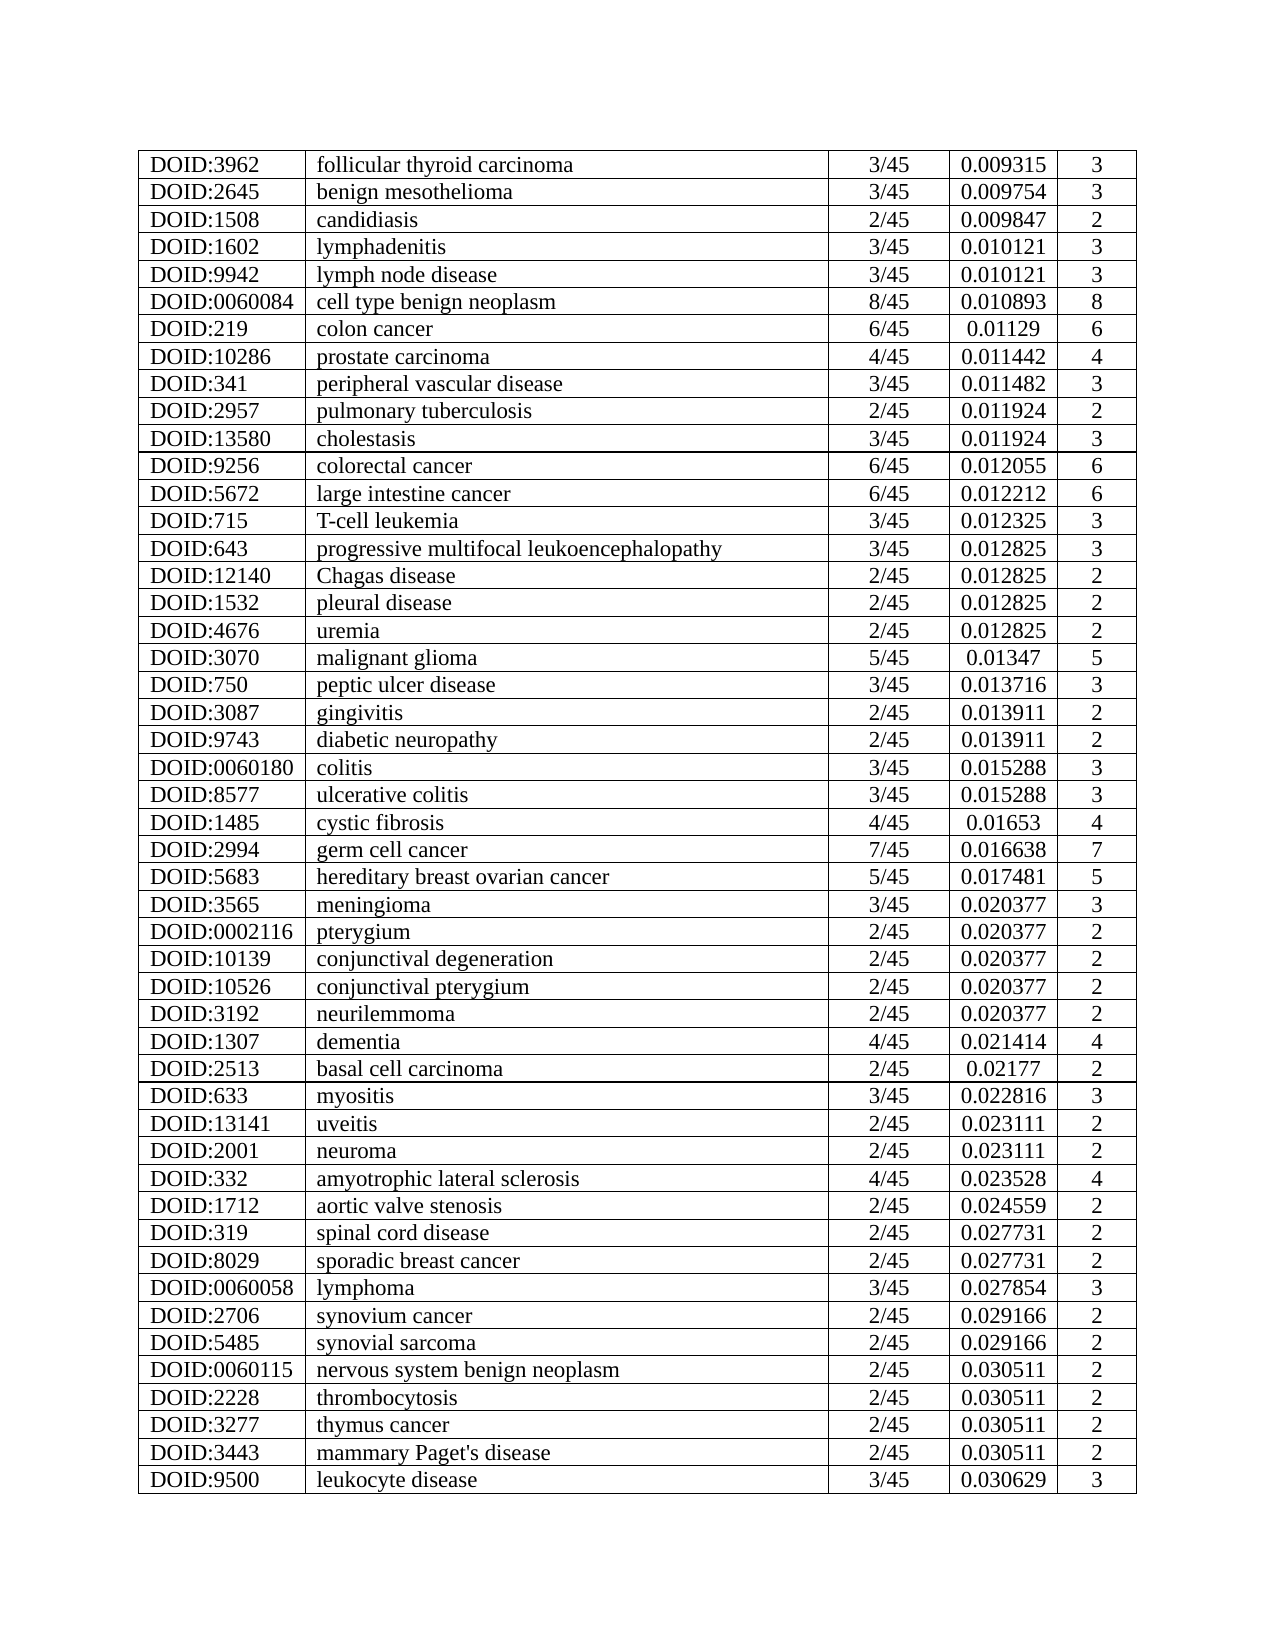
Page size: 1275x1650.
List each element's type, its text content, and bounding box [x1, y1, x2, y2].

table_cell DOID:1532 [139, 589, 305, 616]
table_cell 0.012825 [950, 535, 1057, 561]
table_cell peptic ulcer disease [306, 672, 828, 698]
table_cell conjunctival degeneration [306, 946, 828, 972]
table_cell hereditary breast ovarian cancer [306, 863, 828, 890]
table_cell 2 [1058, 1329, 1136, 1355]
table_cell 0.02177 [950, 1055, 1057, 1081]
table_cell cell type benign neoplasm [306, 288, 828, 314]
table_cell Chagas disease [306, 562, 828, 588]
table_cell synovial sarcoma [306, 1329, 828, 1355]
table_cell 2/45 [829, 1055, 949, 1081]
table_cell 0.01347 [950, 644, 1057, 671]
table_cell 2/45 [829, 1439, 949, 1465]
table_cell 3/45 [829, 672, 949, 698]
table_cell 2/45 [829, 973, 949, 999]
table_cell 4 [1058, 1028, 1136, 1054]
table_cell 2 [1058, 1356, 1136, 1383]
table_cell 3 [1058, 425, 1136, 451]
table_cell 3/45 [829, 370, 949, 397]
table_cell 0.020377 [950, 1000, 1057, 1027]
table_cell 3/45 [829, 891, 949, 917]
table_cell 3 [1058, 535, 1136, 561]
table_cell colorectal cancer [306, 453, 828, 479]
table_cell DOID:643 [139, 535, 305, 561]
table_cell 2/45 [829, 1384, 949, 1410]
table_cell meningioma [306, 891, 828, 917]
table_cell DOID:8577 [139, 781, 305, 807]
table_cell 0.020377 [950, 973, 1057, 999]
table_cell DOID:1307 [139, 1028, 305, 1054]
table_cell 2/45 [829, 1192, 949, 1218]
table_cell 3 [1058, 781, 1136, 807]
table_cell DOID:2001 [139, 1137, 305, 1164]
table_cell 3 [1058, 754, 1136, 780]
table_cell DOID:0002116 [139, 918, 305, 944]
table_cell thrombocytosis [306, 1384, 828, 1410]
table_cell 3/45 [829, 425, 949, 451]
table_cell 0.027731 [950, 1220, 1057, 1246]
table_cell 3 [1058, 672, 1136, 698]
table_cell 2/45 [829, 589, 949, 616]
table_cell dementia [306, 1028, 828, 1054]
table_cell DOID:0060115 [139, 1356, 305, 1383]
table_cell DOID:2706 [139, 1302, 305, 1328]
table_cell DOID:2957 [139, 398, 305, 424]
table_cell cystic fibrosis [306, 809, 828, 835]
table_cell 3 [1058, 261, 1136, 287]
table_cell 2/45 [829, 918, 949, 944]
table_cell uveitis [306, 1110, 828, 1136]
table_cell DOID:3277 [139, 1411, 305, 1438]
table_cell follicular thyroid carcinoma [306, 151, 828, 177]
table_cell thymus cancer [306, 1411, 828, 1438]
table_cell pulmonary tuberculosis [306, 398, 828, 424]
table_cell 4/45 [829, 1028, 949, 1054]
table_cell synovium cancer [306, 1302, 828, 1328]
table_cell 0.01129 [950, 315, 1057, 342]
table_cell 0.010121 [950, 233, 1057, 259]
table_cell large intestine cancer [306, 480, 828, 506]
table_cell 0.030511 [950, 1439, 1057, 1465]
table_cell 0.027731 [950, 1247, 1057, 1273]
table_cell DOID:5672 [139, 480, 305, 506]
table_cell 0.027854 [950, 1274, 1057, 1301]
table_cell 2 [1058, 1384, 1136, 1410]
table_cell 0.010121 [950, 261, 1057, 287]
table_cell 3 [1058, 151, 1136, 177]
table_cell 2 [1058, 617, 1136, 643]
table_cell 3/45 [829, 1083, 949, 1109]
table_cell neurilemmoma [306, 1000, 828, 1027]
table_cell 2/45 [829, 1000, 949, 1027]
table_cell 0.01653 [950, 809, 1057, 835]
table_cell 7 [1058, 836, 1136, 862]
table_cell 2/45 [829, 1247, 949, 1273]
table_cell DOID:319 [139, 1220, 305, 1246]
table_cell 2 [1058, 973, 1136, 999]
table_cell malignant glioma [306, 644, 828, 671]
table_cell 2/45 [829, 206, 949, 232]
table_cell T-cell leukemia [306, 507, 828, 533]
table_cell 2 [1058, 1439, 1136, 1465]
table_cell progressive multifocal leukoencephalopathy [306, 535, 828, 561]
table_cell 4/45 [829, 809, 949, 835]
table_cell lymphadenitis [306, 233, 828, 259]
table_cell 3/45 [829, 507, 949, 533]
table_cell 2 [1058, 1055, 1136, 1081]
table_cell 0.029166 [950, 1329, 1057, 1355]
table_cell 2 [1058, 1192, 1136, 1218]
table_cell 2 [1058, 398, 1136, 424]
table_cell candidiasis [306, 206, 828, 232]
table_cell DOID:750 [139, 672, 305, 698]
table_cell 0.013911 [950, 726, 1057, 753]
table_cell DOID:2994 [139, 836, 305, 862]
table_cell pleural disease [306, 589, 828, 616]
table_cell 3/45 [829, 151, 949, 177]
table_cell DOID:10139 [139, 946, 305, 972]
table_cell 0.020377 [950, 918, 1057, 944]
table_cell 0.023528 [950, 1165, 1057, 1191]
table_cell 2 [1058, 206, 1136, 232]
table_cell colon cancer [306, 315, 828, 342]
table_cell DOID:341 [139, 370, 305, 397]
table_cell cholestasis [306, 425, 828, 451]
table_cell 0.011442 [950, 343, 1057, 369]
table_cell DOID:5485 [139, 1329, 305, 1355]
table_cell 6 [1058, 315, 1136, 342]
table_cell DOID:3962 [139, 151, 305, 177]
table_cell 5 [1058, 644, 1136, 671]
table_cell 6 [1058, 453, 1136, 479]
table_cell 3 [1058, 233, 1136, 259]
table_cell 6 [1058, 480, 1136, 506]
table_cell 3 [1058, 1466, 1136, 1492]
table_cell 3/45 [829, 754, 949, 780]
table_cell 3 [1058, 891, 1136, 917]
table_cell 4 [1058, 343, 1136, 369]
table_cell 2 [1058, 1247, 1136, 1273]
table_cell 0.012825 [950, 617, 1057, 643]
table_cell 3 [1058, 507, 1136, 533]
table_cell 0.012825 [950, 589, 1057, 616]
table_cell 0.017481 [950, 863, 1057, 890]
table_cell 0.012212 [950, 480, 1057, 506]
table_cell 2 [1058, 1411, 1136, 1438]
table_cell DOID:3070 [139, 644, 305, 671]
table_cell 4/45 [829, 1165, 949, 1191]
table_cell myositis [306, 1083, 828, 1109]
table_cell 0.015288 [950, 754, 1057, 780]
table_cell DOID:4676 [139, 617, 305, 643]
table_cell 2 [1058, 726, 1136, 753]
table_cell 2/45 [829, 1329, 949, 1355]
table_cell 2 [1058, 562, 1136, 588]
table_cell peripheral vascular disease [306, 370, 828, 397]
table_cell DOID:1485 [139, 809, 305, 835]
table_cell 0.012055 [950, 453, 1057, 479]
table_cell 3 [1058, 179, 1136, 205]
table_cell DOID:0060084 [139, 288, 305, 314]
table_cell 0.030629 [950, 1466, 1057, 1492]
table_cell 2/45 [829, 617, 949, 643]
table_cell DOID:3443 [139, 1439, 305, 1465]
table_cell 0.015288 [950, 781, 1057, 807]
table_cell 6/45 [829, 480, 949, 506]
table_cell 2/45 [829, 1356, 949, 1383]
table_cell 3 [1058, 1274, 1136, 1301]
table_cell 2/45 [829, 726, 949, 753]
table_cell DOID:1602 [139, 233, 305, 259]
table_cell DOID:633 [139, 1083, 305, 1109]
table_cell 0.023111 [950, 1137, 1057, 1164]
table_cell prostate carcinoma [306, 343, 828, 369]
table_cell 0.010893 [950, 288, 1057, 314]
table_cell DOID:9942 [139, 261, 305, 287]
table_cell gingivitis [306, 699, 828, 725]
table_cell 3/45 [829, 781, 949, 807]
table_cell DOID:9500 [139, 1466, 305, 1492]
table_cell 2/45 [829, 1302, 949, 1328]
table_cell 2/45 [829, 699, 949, 725]
table_cell DOID:8029 [139, 1247, 305, 1273]
table_cell 0.030511 [950, 1356, 1057, 1383]
table_cell 0.030511 [950, 1411, 1057, 1438]
table_cell DOID:219 [139, 315, 305, 342]
table_cell 4 [1058, 809, 1136, 835]
table_cell 3 [1058, 1083, 1136, 1109]
table_cell conjunctival pterygium [306, 973, 828, 999]
table_cell DOID:1712 [139, 1192, 305, 1218]
table_cell 0.012825 [950, 562, 1057, 588]
table_cell 2 [1058, 1000, 1136, 1027]
table_cell DOID:10526 [139, 973, 305, 999]
table_cell uremia [306, 617, 828, 643]
table_cell pterygium [306, 918, 828, 944]
table_cell 0.009315 [950, 151, 1057, 177]
table_cell 6/45 [829, 315, 949, 342]
table_cell DOID:9256 [139, 453, 305, 479]
table_cell mammary Paget's disease [306, 1439, 828, 1465]
table_cell 0.024559 [950, 1192, 1057, 1218]
table_cell 0.029166 [950, 1302, 1057, 1328]
table_cell diabetic neuropathy [306, 726, 828, 753]
table_cell leukocyte disease [306, 1466, 828, 1492]
table_cell 2/45 [829, 1411, 949, 1438]
table_cell 4/45 [829, 343, 949, 369]
table_cell DOID:2645 [139, 179, 305, 205]
table_cell DOID:10286 [139, 343, 305, 369]
table_cell DOID:2228 [139, 1384, 305, 1410]
table_cell DOID:13141 [139, 1110, 305, 1136]
table_cell 2/45 [829, 398, 949, 424]
table_cell lymph node disease [306, 261, 828, 287]
table_cell DOID:332 [139, 1165, 305, 1191]
table_cell DOID:12140 [139, 562, 305, 588]
table_cell benign mesothelioma [306, 179, 828, 205]
table_cell 0.016638 [950, 836, 1057, 862]
table_cell 3/45 [829, 179, 949, 205]
table_cell 2 [1058, 589, 1136, 616]
table_cell 0.023111 [950, 1110, 1057, 1136]
table_cell 2/45 [829, 1110, 949, 1136]
table_cell 2/45 [829, 1137, 949, 1164]
table_cell 2 [1058, 1302, 1136, 1328]
table_cell 0.013911 [950, 699, 1057, 725]
table_cell 2 [1058, 918, 1136, 944]
table_cell 2 [1058, 1110, 1136, 1136]
table_cell 2 [1058, 946, 1136, 972]
table_cell 8 [1058, 288, 1136, 314]
table_cell 0.013716 [950, 672, 1057, 698]
table_cell DOID:3565 [139, 891, 305, 917]
table_cell 7/45 [829, 836, 949, 862]
table_cell 2 [1058, 1137, 1136, 1164]
table_cell ulcerative colitis [306, 781, 828, 807]
table_cell sporadic breast cancer [306, 1247, 828, 1273]
table_cell DOID:1508 [139, 206, 305, 232]
table_cell 2 [1058, 699, 1136, 725]
table_cell 0.009847 [950, 206, 1057, 232]
table_cell 3/45 [829, 261, 949, 287]
table_cell 5 [1058, 863, 1136, 890]
table_cell aortic valve stenosis [306, 1192, 828, 1218]
table_cell 4 [1058, 1165, 1136, 1191]
table_cell nervous system benign neoplasm [306, 1356, 828, 1383]
table_cell germ cell cancer [306, 836, 828, 862]
table_cell 0.011482 [950, 370, 1057, 397]
table_cell DOID:5683 [139, 863, 305, 890]
table_cell 8/45 [829, 288, 949, 314]
table_cell DOID:715 [139, 507, 305, 533]
table_cell 3/45 [829, 1466, 949, 1492]
table_cell DOID:3192 [139, 1000, 305, 1027]
table_cell lymphoma [306, 1274, 828, 1301]
table_cell amyotrophic lateral sclerosis [306, 1165, 828, 1191]
table_cell 0.020377 [950, 891, 1057, 917]
table_cell 0.011924 [950, 398, 1057, 424]
table_cell DOID:2513 [139, 1055, 305, 1081]
table_cell 3/45 [829, 535, 949, 561]
table_cell 2/45 [829, 562, 949, 588]
table_cell DOID:0060180 [139, 754, 305, 780]
table_cell 0.021414 [950, 1028, 1057, 1054]
table_cell 3/45 [829, 1274, 949, 1301]
table_cell DOID:9743 [139, 726, 305, 753]
table_cell 2 [1058, 1220, 1136, 1246]
table_cell 0.011924 [950, 425, 1057, 451]
table_cell 0.012325 [950, 507, 1057, 533]
table_cell 0.020377 [950, 946, 1057, 972]
table_cell 6/45 [829, 453, 949, 479]
table_cell colitis [306, 754, 828, 780]
table_cell DOID:3087 [139, 699, 305, 725]
table_cell 5/45 [829, 644, 949, 671]
table_cell basal cell carcinoma [306, 1055, 828, 1081]
table_cell neuroma [306, 1137, 828, 1164]
table_cell 2/45 [829, 946, 949, 972]
table_cell 0.022816 [950, 1083, 1057, 1109]
table_cell 3/45 [829, 233, 949, 259]
table_cell 3 [1058, 370, 1136, 397]
table_cell 0.009754 [950, 179, 1057, 205]
table_cell 5/45 [829, 863, 949, 890]
table_cell DOID:0060058 [139, 1274, 305, 1301]
table_cell 0.030511 [950, 1384, 1057, 1410]
table_cell DOID:13580 [139, 425, 305, 451]
table_cell spinal cord disease [306, 1220, 828, 1246]
table_cell 2/45 [829, 1220, 949, 1246]
